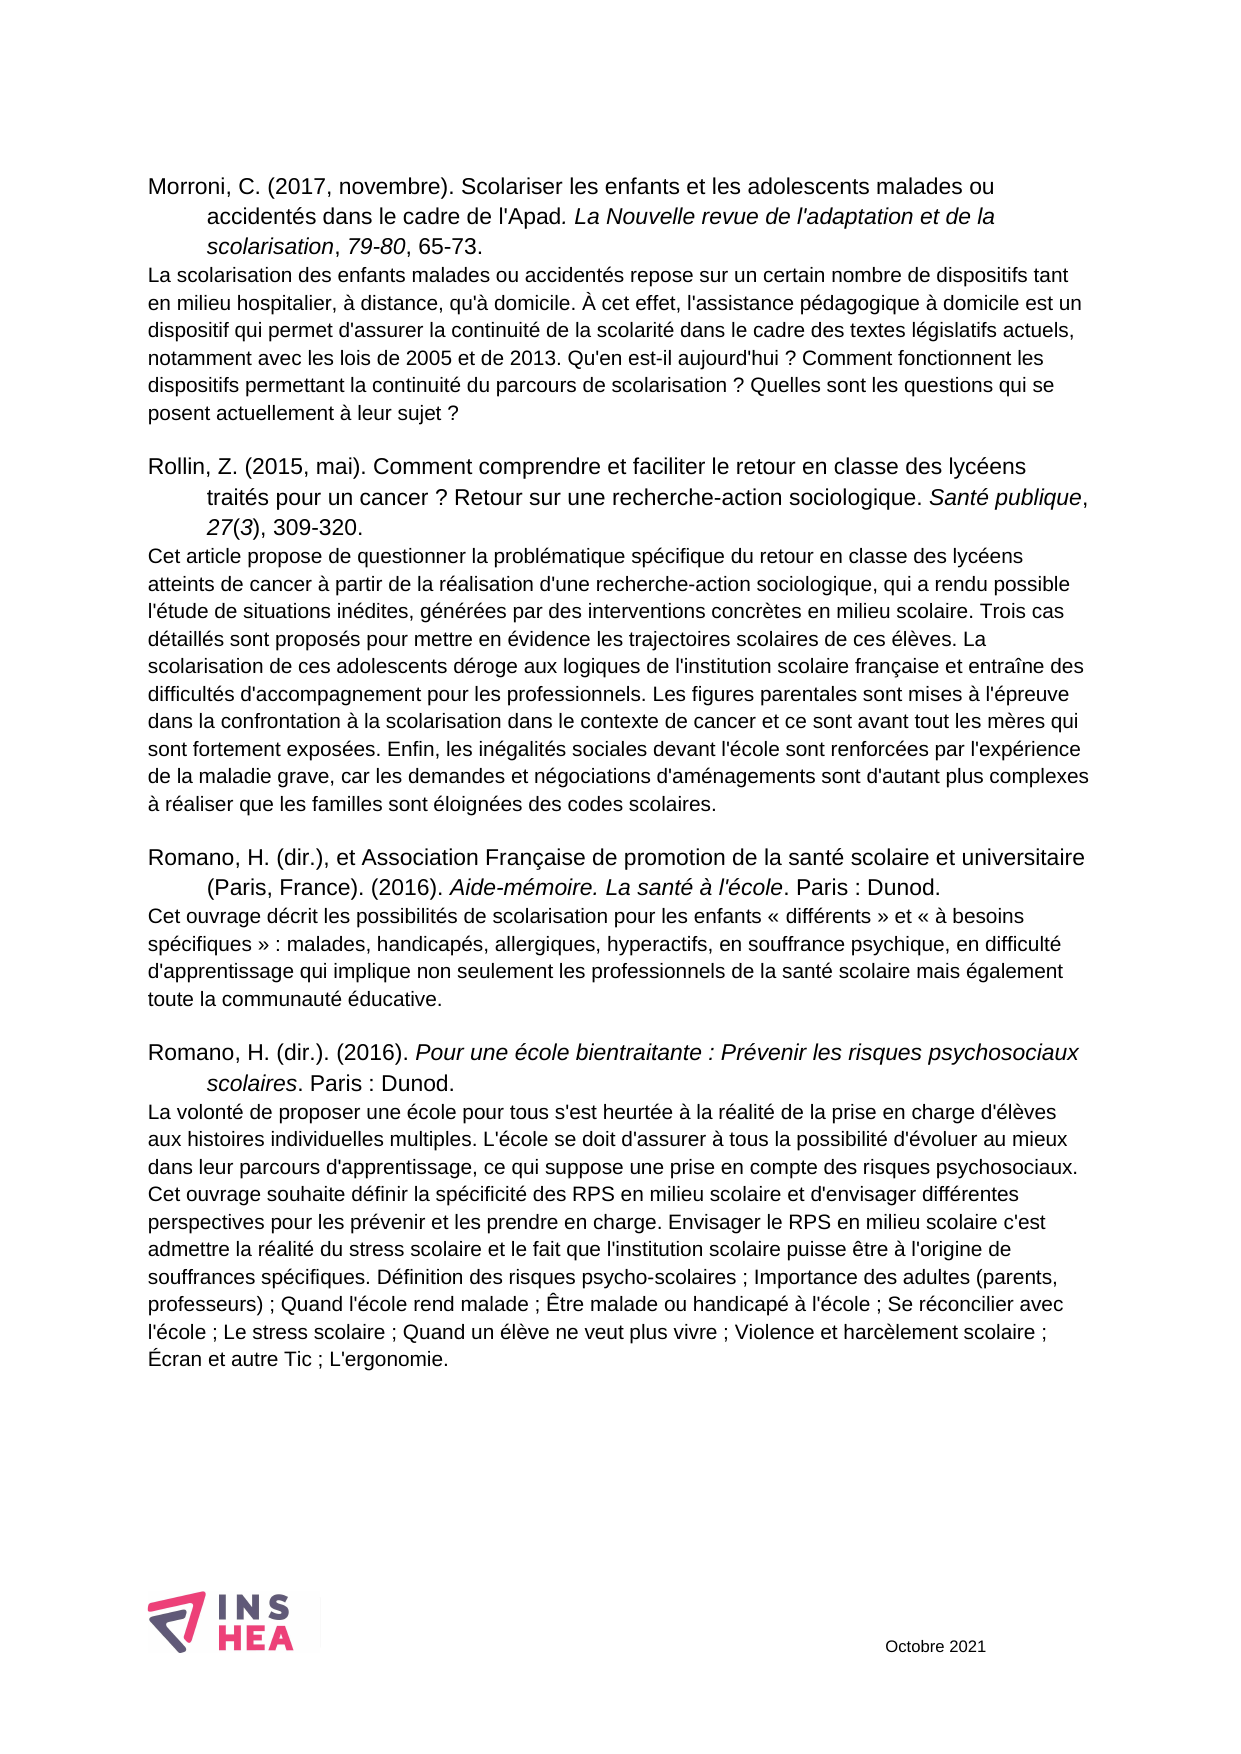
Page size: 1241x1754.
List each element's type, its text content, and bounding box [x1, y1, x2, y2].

text Romano, H. (dir.), et Association Française de promotion de la santé scolaire et universitaire (Paris, France). (2016). Aide-mémoire. La santé à l'école. Paris : Dunod. [148, 844, 1093, 900]
picture [147, 1591, 321, 1653]
text Romano, H. (dir.). (2016). Pour une école bientraitante : Prévenir les risques psychosociaux scolaires. Paris : Dunod. [148, 1039, 1093, 1096]
text Cet ouvrage décrit les possibilités de scolarisation pour les enfants « différents » et « à besoins spécifiques » : malades, handicapés, allergiques, hyperactifs, en souffrance psychique, en difficulté d'apprentissage qui implique non seulement les professionnels de la santé scolaire mais également toute la communauté éducative. [148, 904, 1093, 1011]
text La scolarisation des enfants malades ou accidentés repose sur un certain nombre de dispositifs tant en milieu hospitalier, à distance, qu'à domicile. À cet effet, l'assistance pédagogique à domicile est un dispositif qui permet d'assurer la continuité de la scolarité dans le cadre des textes législatifs actuels, notamment avec les lois de 2005 et de 2013. Qu'en est-il aujourd'hui ? Comment fonctionnent les dispositifs permettant la continuité du parcours de scolarisation ? Quelles sont les questions qui se posent actuellement à leur sujet ? [148, 263, 1093, 425]
text Rollin, Z. (2015, mai). Comment comprendre et faciliter le retour en classe des lycéens traités pour un cancer ? Retour sur une recherche-action sociologique. Santé publique, 27(3), 309-320. [148, 453, 1093, 540]
text Morroni, C. (2017, novembre). Scolariser les enfants et les adolescents malades ou accidentés dans le cadre de l'Apad. La Nouvelle revue de l'adaptation et de la scolarisation, 79-80, 65-73. [148, 173, 1093, 259]
text La volonté de proposer une école pour tous s'est heurtée à la réalité de la prise en charge d'élèves aux histoires individuelles multiples. L'école se doit d'assurer à tous la possibilité d'évoluer au mieux dans leur parcours d'apprentissage, ce qui suppose une prise en compte des risques psychosociaux. Cet ouvrage souhaite définir la spécificité des RPS en milieu scolaire et d'envisager différentes perspectives pour les prévenir et les prendre en charge. Envisager le RPS en milieu scolaire c'est admettre la réalité du stress scolaire et le fait que l'institution scolaire puisse être à l'origine de souffrances spécifiques. Définition des risques psycho-scolaires ; Importance des adultes (parents, professeurs) ; Quand l'école rend malade ; Être malade ou handicapé à l'école ; Se réconcilier avec l'école ; Le stress scolaire ; Quand un élève ne veut plus vivre ; Violence et harcèlement scolaire ; Écran et autre Tic ; L'ergonomie. [148, 1100, 1093, 1371]
text Cet article propose de questionner la problématique spécifique du retour en classe des lycéens atteints de cancer à partir de la réalisation d'une recherche-action sociologique, qui a rendu possible l'étude de situations inédites, générées par des interventions concrètes en milieu scolaire. Trois cas détaillés sont proposés pour mettre en évidence les trajectoires scolaires de ces élèves. La scolarisation de ces adolescents déroge aux logiques de l'institution scolaire française et entraîne des difficultés d'accompagnement pour les professionnels. Les figures parentales sont mises à l'épreuve dans la confrontation à la scolarisation dans le contexte de cancer et ce sont avant tout les mères qui sont fortement exposées. Enfin, les inégalités sociales devant l'école sont renforcées par l'expérience de la maladie grave, car les demandes et négociations d'aménagements sont d'autant plus complexes à réaliser que les familles sont éloignées des codes scolaires. [148, 544, 1093, 815]
